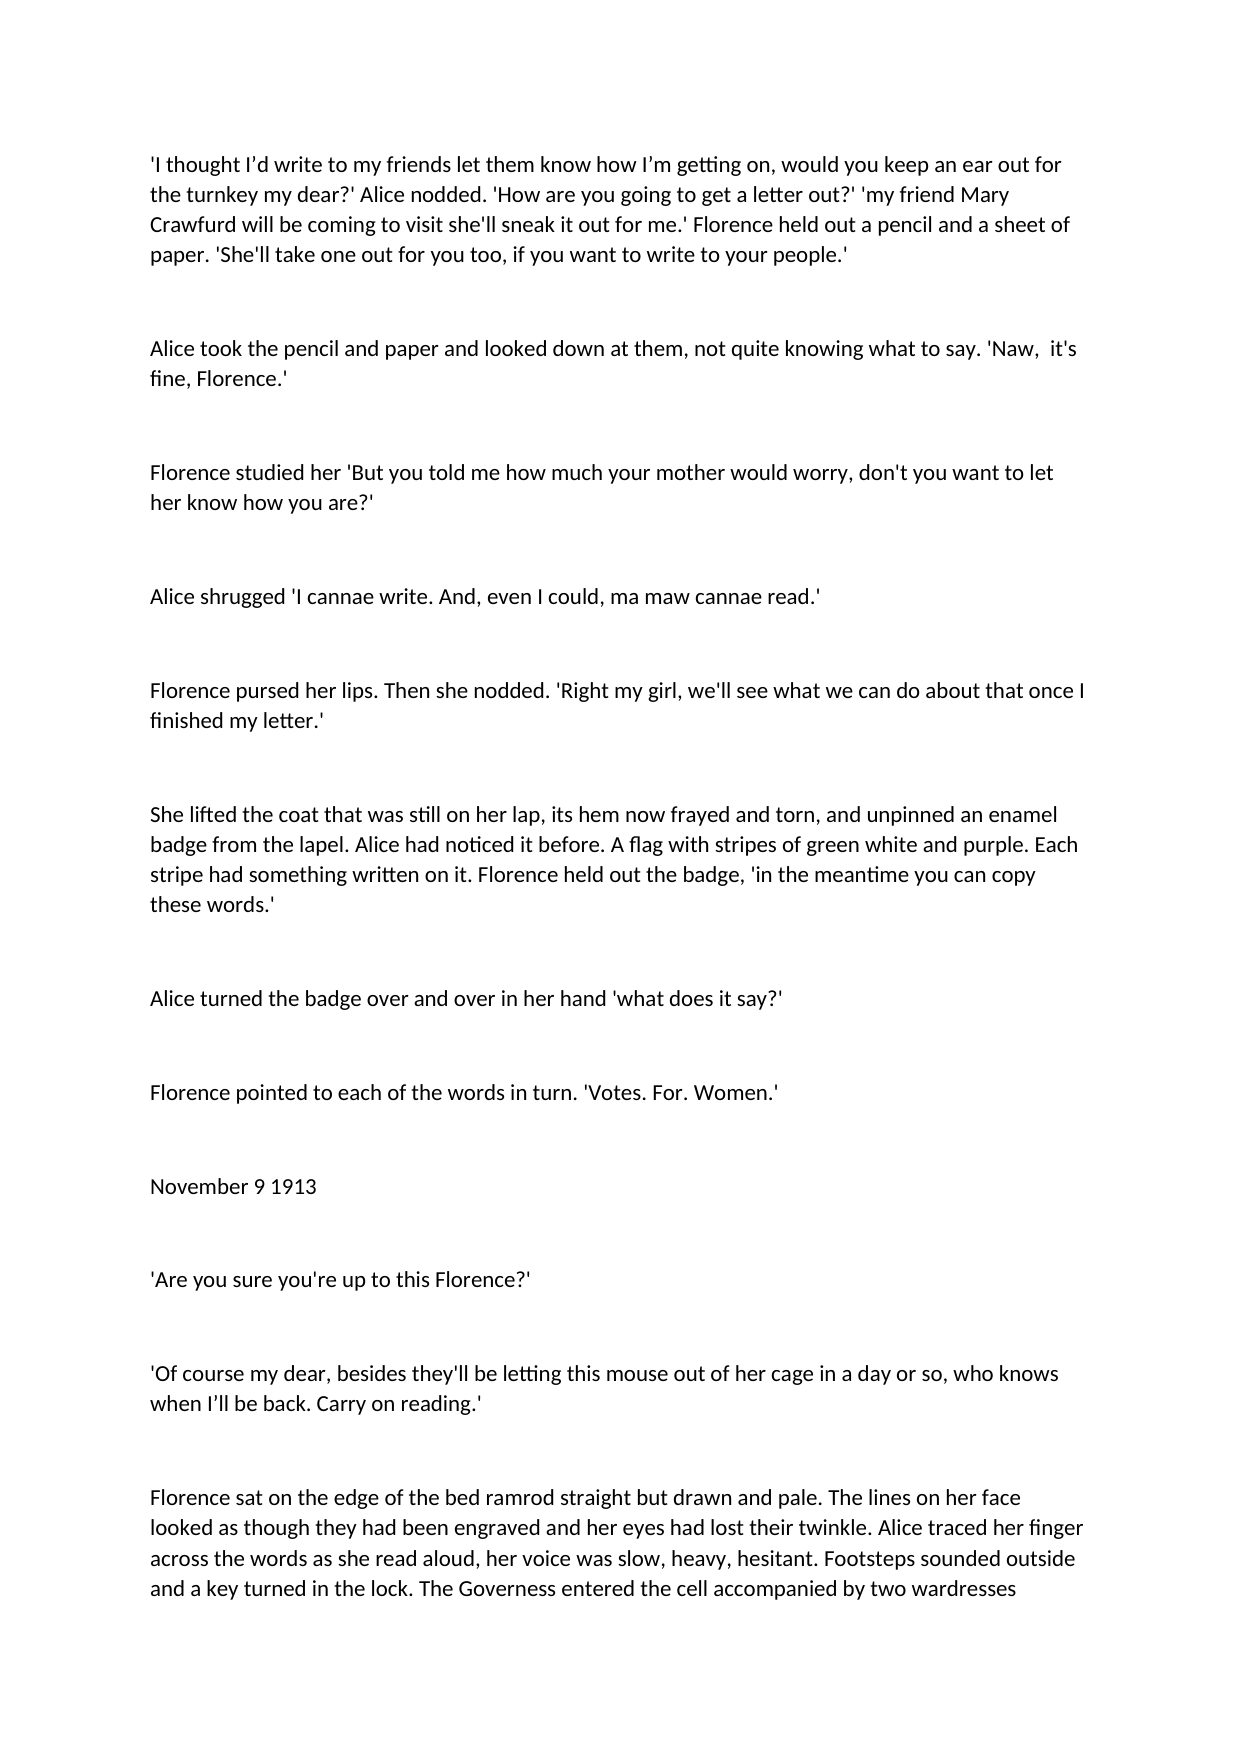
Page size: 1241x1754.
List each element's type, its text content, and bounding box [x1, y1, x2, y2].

text Alice turned the badge over and over in her hand 'what does it say?' [150, 984, 1090, 1012]
text 'Of course my dear, besides they'll be letting this mouse out of her cage in a day or so, who knows when I’ll be back. Carry on reading.' [150, 1359, 1090, 1418]
text Florence studied her 'But you told me how much your mother would worry, don't you want to let her know how you are?' [150, 458, 1090, 517]
text Florence pointed to each of the words in turn. 'Votes. For. Women.' [150, 1078, 1090, 1106]
text Alice took the pencil and paper and looked down at them, not quite knowing what to say. 'Naw, it's fine, Florence.' [150, 334, 1090, 393]
text Alice shrugged 'I cannae write. And, even I could, ma maw cannae read.' [150, 582, 1090, 610]
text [150, 1483, 1090, 1602]
text She lifted the coat that was still on her lap, its hem now frayed and torn, and unpinned an enamel badge from the lapel. Alice had noticed it before. A flag with stripes of green white and purple. Each stripe had something written on it. Florence held out the badge, 'in the meantime you can copy these words.' [150, 800, 1090, 919]
text Florence pursed her lips. Then she nodded. 'Right my girl, we'll see what we can do about that once I finished my letter.' [150, 676, 1090, 734]
text 'I thought I’d write to my friends let them know how I’m getting on, would you keep an ear out for the turnkey my dear?' Alice nodded. 'How are you going to get a letter out?' 'my friend Mary Crawfurd will be coming to visit she'll sneak it out for me.' Florence held out a pencil and a sheet of paper. 'She'll take one out for you too, if you want to write to your people.' [150, 150, 1090, 269]
text November 9 1913 [150, 1172, 1090, 1200]
text 'Are you sure you're up to this Florence?' [150, 1266, 1090, 1294]
